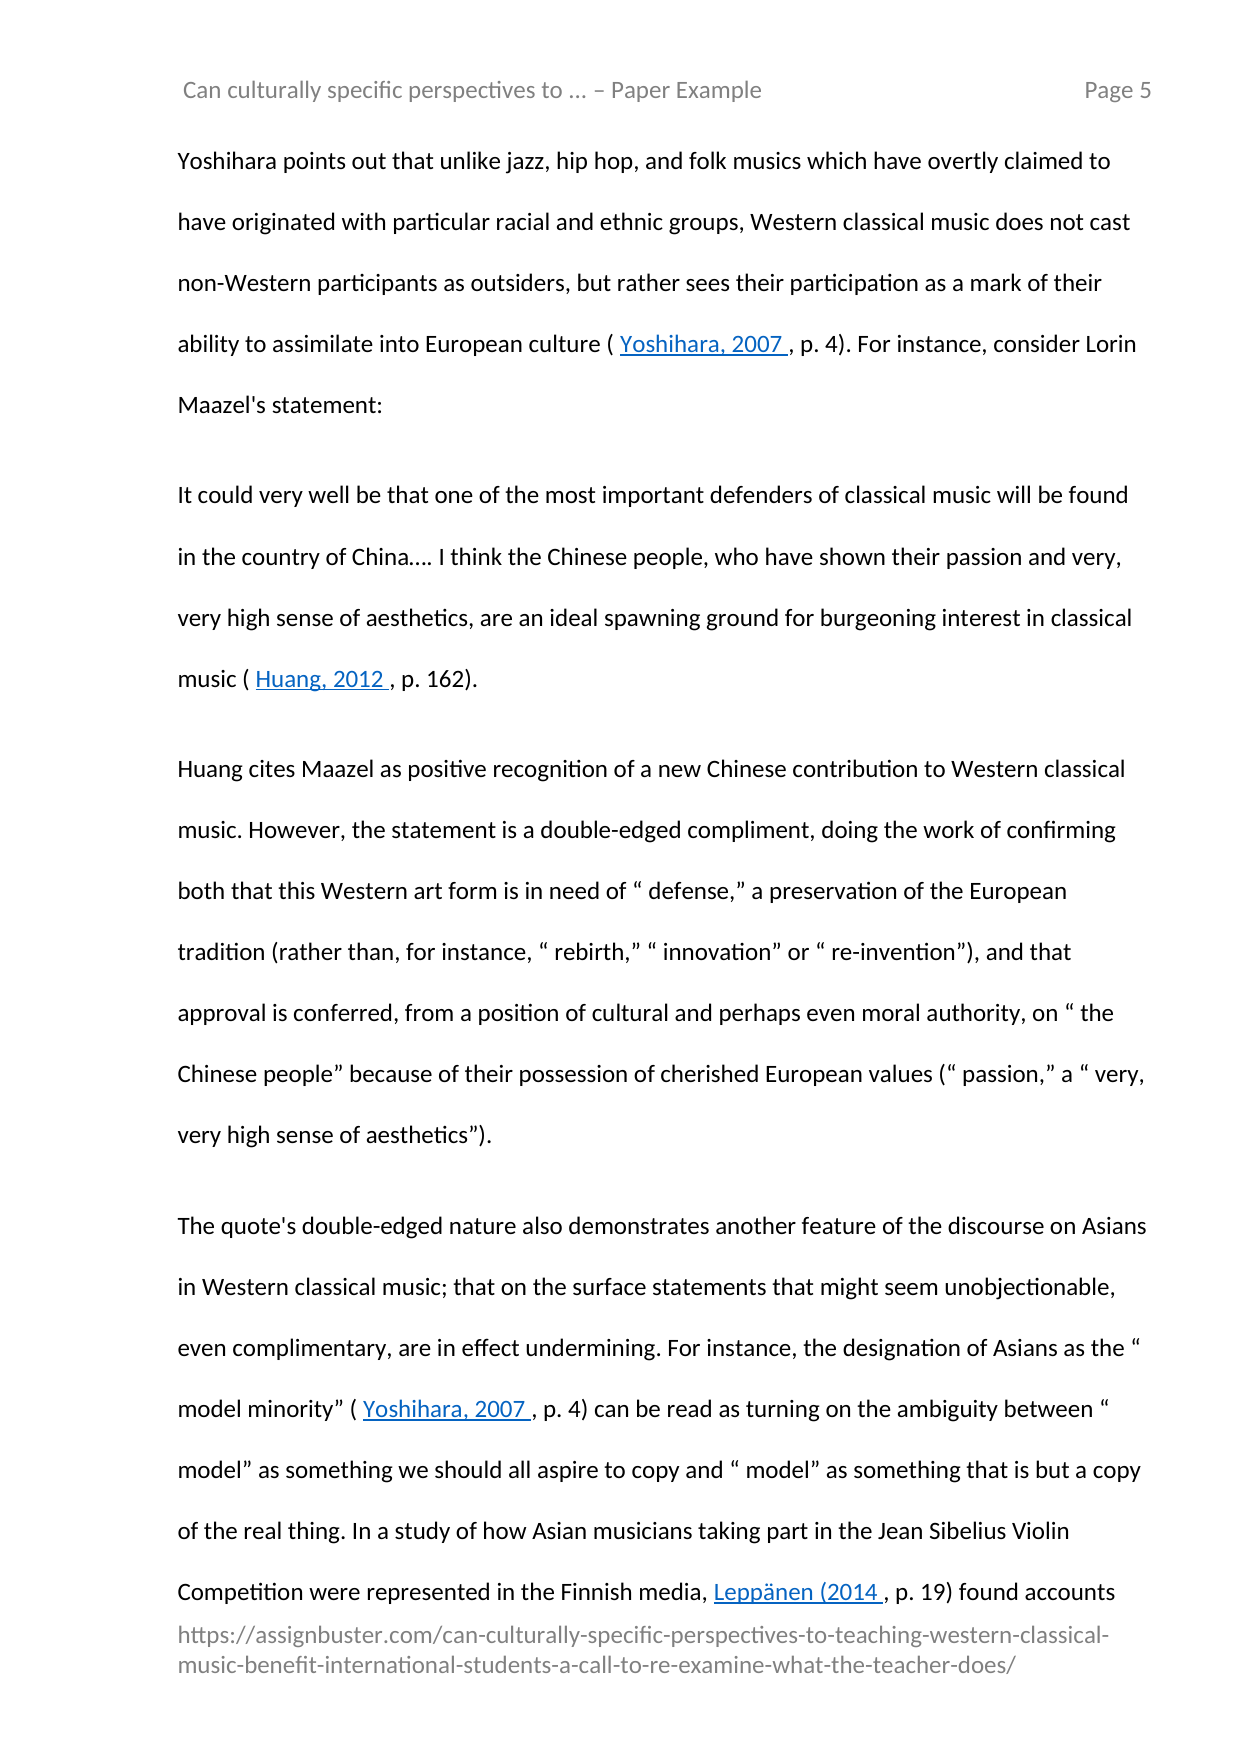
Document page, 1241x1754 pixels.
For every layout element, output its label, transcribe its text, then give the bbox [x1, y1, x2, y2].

text It could very well be that one of the most important defenders of classical music will be found in the country of China…. I think the Chinese people, who have shown their passion and very, very high sense of aesthetics, are an ideal spawning ground for burgeoning interest in classical music ( Huang, 2012 , p. 162). [177, 480, 1152, 693]
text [177, 1210, 1152, 1607]
text Yoshihara points out that unlike jazz, hip hop, and folk musics which have overtly claimed to have originated with particular racial and ethnic groups, Western classical music does not cast non-Western participants as outsiders, but rather sees their participation as a mark of their ability to assimilate into European culture ( Yoshihara, 2007 , p. 4). For instance, consider Lorin Maazel's statement: [177, 145, 1152, 420]
text Huang cites Maazel as positive recognition of a new Chinese contribution to Western classical music. However, the statement is a double-edged compliment, doing the work of confirming both that this Western art form is in need of “ defense,” a preservation of the European tradition (rather than, for instance, “ rebirth,” “ innovation” or “ re-invention”), and that approval is conferred, from a position of cultural and perhaps even moral authority, on “ the Chinese people” because of their possession of cherished European values (“ passion,” a “ very, very high sense of aesthetics”). [177, 753, 1152, 1150]
